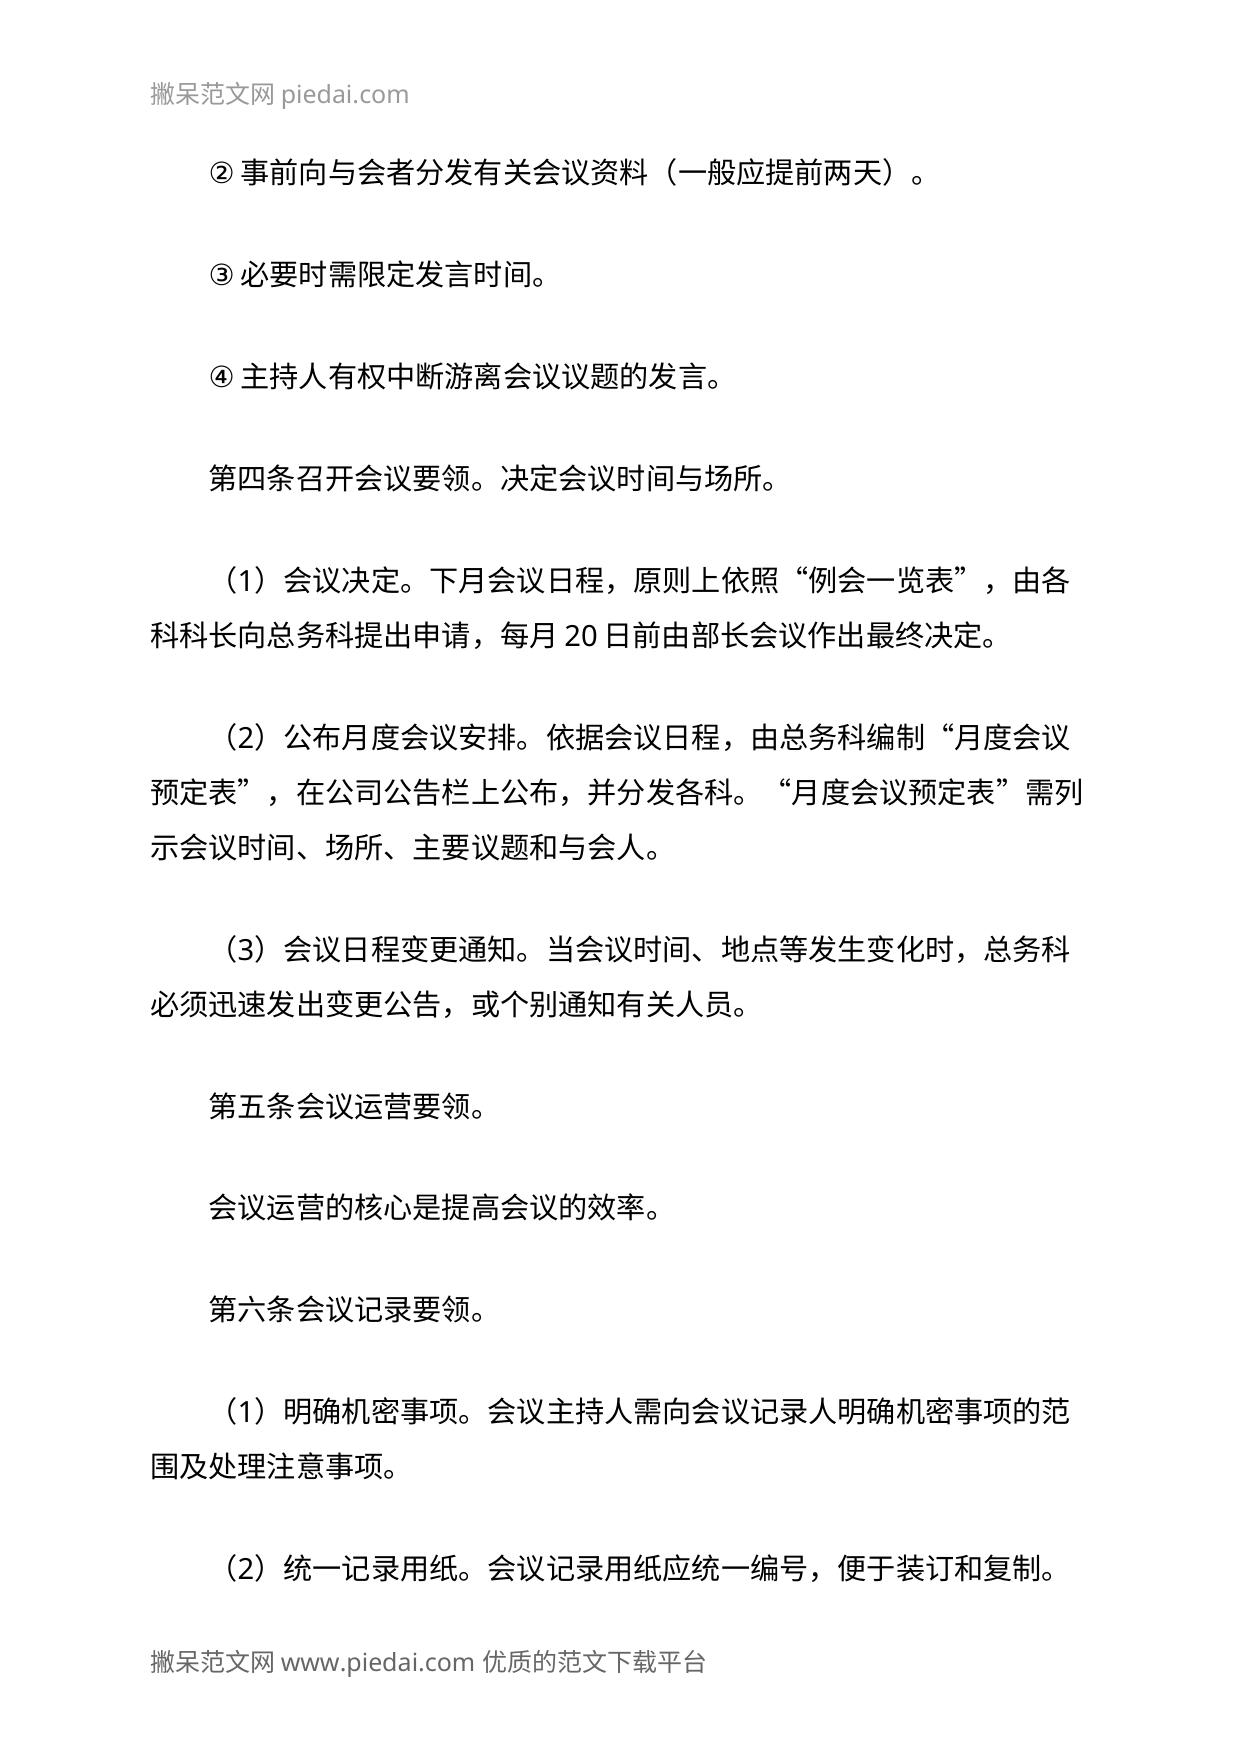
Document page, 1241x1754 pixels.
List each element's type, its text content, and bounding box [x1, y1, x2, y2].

text 第五条会议运营要领。 [150, 1083, 1090, 1125]
text 第四条召开会议要领。决定会议时间与场所。 [150, 456, 1090, 498]
text ④主持人有权中断游离会议议题的发言。 [150, 354, 1090, 396]
text ③必要时需限定发言时间。 [150, 252, 1090, 294]
text （2）统一记录用纸。会议记录用纸应统一编号，便于装订和复制。 [150, 1545, 1090, 1588]
text （1）会议决定。下月会议日程，原则上依照“例会一览表”，由各科科长向总务科提出申请，每月20日前由部长会议作出最终决定。 [150, 558, 1090, 655]
text （1）明确机密事项。会议主持人需向会议记录人明确机密事项的范围及处理注意事项。 [150, 1388, 1090, 1486]
text （2）公布月度会议安排。依据会议日程，由总务科编制“月度会议预定表”，在公司公告栏上公布，并分发各科。“月度会议预定表”需列示会议时间、场所、主要议题和与会人。 [150, 715, 1090, 867]
text 会议运营的核心是提高会议的效率。 [150, 1185, 1090, 1227]
text 第六条会议记录要领。 [150, 1287, 1090, 1329]
text ②事前向与会者分发有关会议资料（一般应提前两天）。 [150, 150, 1090, 192]
text （3）会议日程变更通知。当会议时间、地点等发生变化时，总务科必须迅速发出变更公告，或个别通知有关人员。 [150, 926, 1090, 1024]
